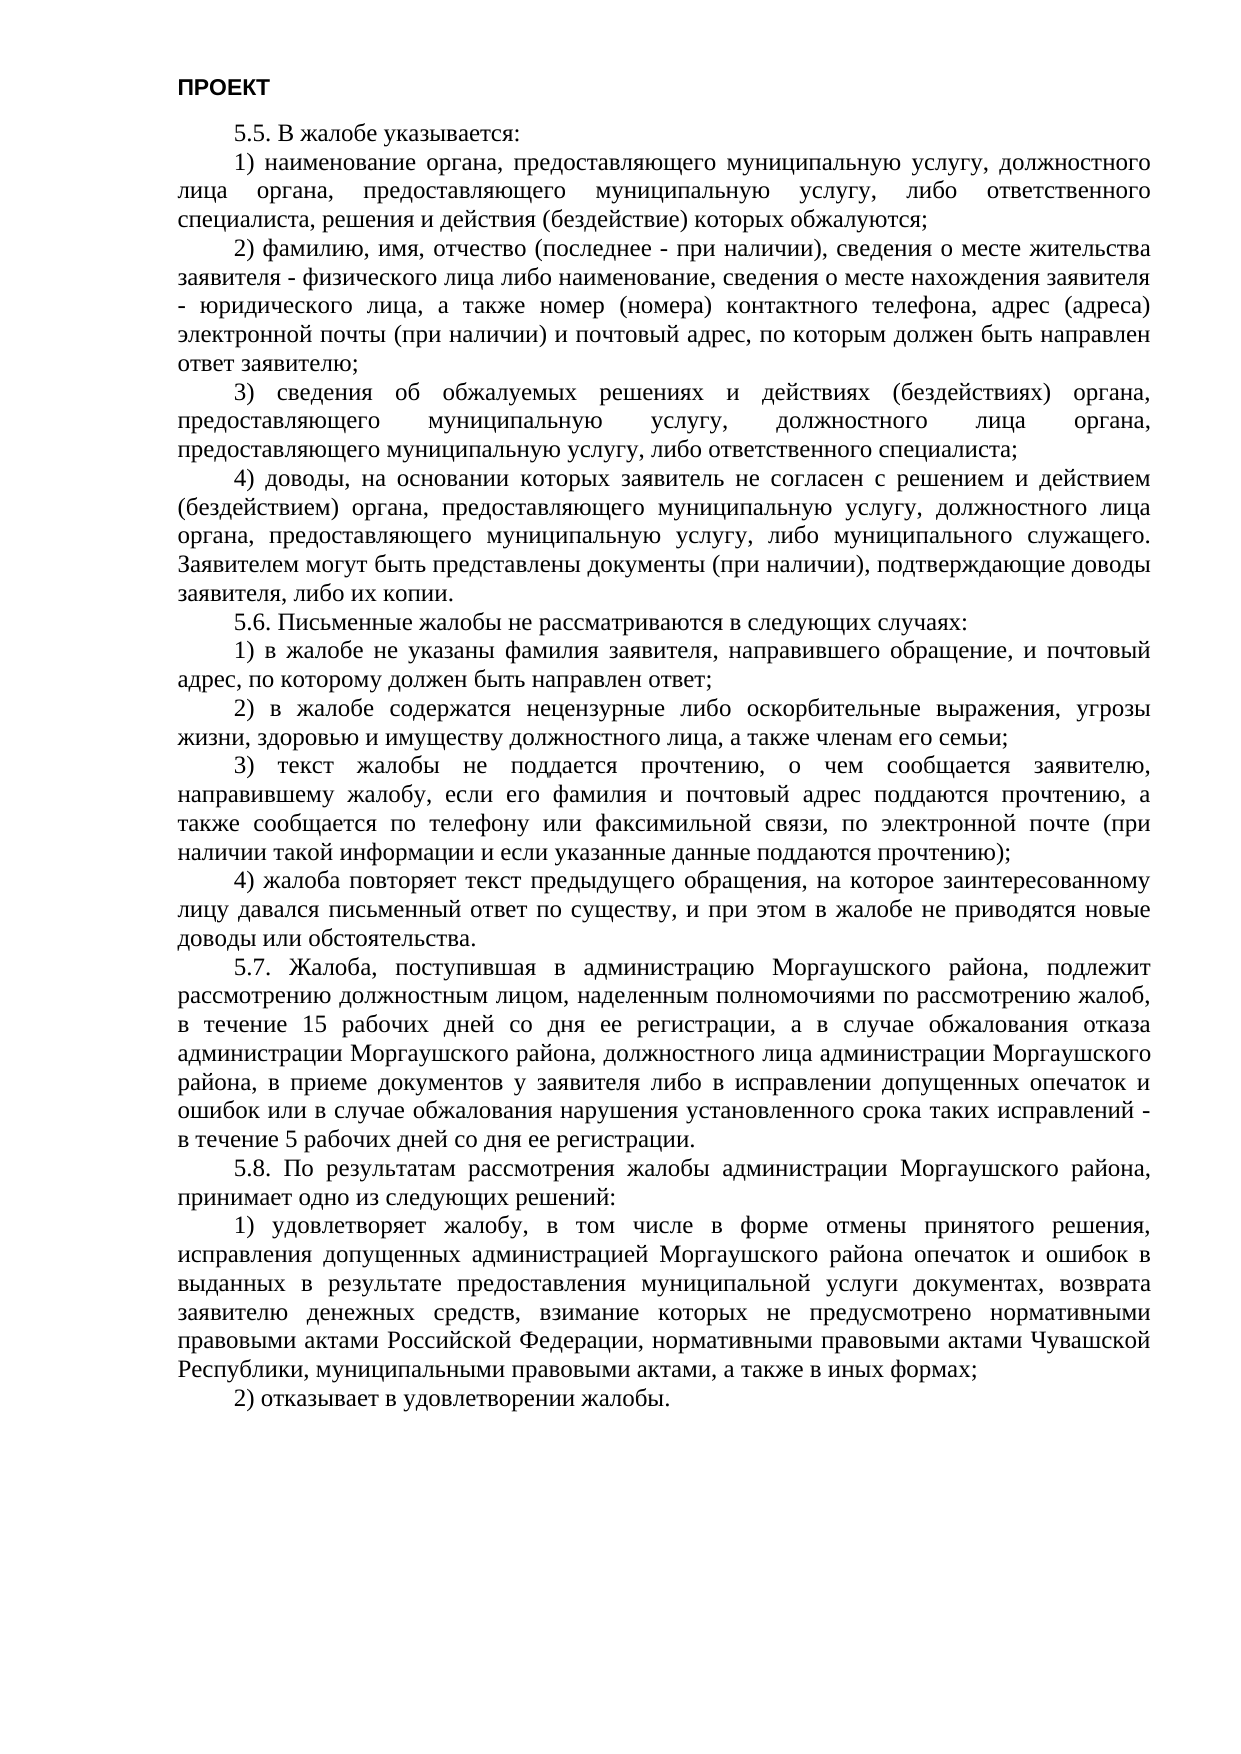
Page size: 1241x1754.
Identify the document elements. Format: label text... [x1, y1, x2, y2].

text 2) в жалобе содержатся нецензурные либо оскорбительные выражения, угрозы жизни, здоровью и имуществу должностного лица, а также членам его семьи; [177, 693, 1152, 751]
text 1) наименование органа, предоставляющего муниципальную услугу, должностного лица органа, предоставляющего муниципальную услугу, либо ответственного специалиста, решения и действия (бездействие) которых обжалуются; [177, 147, 1152, 233]
text 3) сведения об обжалуемых решениях и действиях (бездействиях) органа, предоставляющего муниципальную услугу, должностного лица органа, предоставляющего муниципальную услугу, либо ответственного специалиста; [177, 377, 1152, 463]
text 1) удовлетворяет жалобу, в том числе в форме отмены принятого решения, исправления допущенных администрацией Моргаушского района опечаток и ошибок в выданных в результате предоставления муниципальной услуги документах, возврата заявителю денежных средств, взимание которых не предусмотрено нормативными правовыми актами Российской Федерации, нормативными правовыми актами Чувашской Республики, муниципальными правовыми актами, а также в иных формах; [177, 1211, 1152, 1383]
text 1) в жалобе не указаны фамилия заявителя, направившего обращение, и почтовый адрес, по которому должен быть направлен ответ; [177, 636, 1152, 693]
text 5.5. В жалобе указывается: [177, 118, 1152, 147]
text 3) текст жалобы не поддается прочтению, о чем сообщается заявителю, направившему жалобу, если его фамилия и почтовый адрес поддаются прочтению, а также сообщается по телефону или факсимильной связи, по электронной почте (при наличии такой информации и если указанные данные поддаются прочтению); [177, 751, 1152, 866]
text 5.7. Жалоба, поступившая в администрацию Моргаушского района, подлежит рассмотрению должностным лицом, наделенным полномочиями по рассмотрению жалоб, в течение 15 рабочих дней со дня ее регистрации, а в случае обжалования отказа администрации Моргаушского района, должностного лица администрации Моргаушского района, в приеме документов у заявителя либо в исправлении допущенных опечаток и ошибок или в случае обжалования нарушения установленного срока таких исправлений - в течение 5 рабочих дней со дня ее регистрации. [177, 952, 1152, 1153]
text 4) жалоба повторяет текст предыдущего обращения, на которое заинтересованному лицу давался письменный ответ по существу, и при этом в жалобе не приводятся новые доводы или обстоятельства. [177, 866, 1152, 952]
text 5.6. Письменные жалобы не рассматриваются в следующих случаях: [177, 607, 1152, 636]
text 2) фамилию, имя, отчество (последнее - при наличии), сведения о месте жительства заявителя - физического лица либо наименование, сведения о месте нахождения заявителя - юридического лица, а также номер (номера) контактного телефона, адрес (адреса) электронной почты (при наличии) и почтовый адрес, по которым должен быть направлен ответ заявителю; [177, 233, 1152, 377]
text 5.8. По результатам рассмотрения жалобы администрации Моргаушского района, принимает одно из следующих решений: [177, 1153, 1152, 1211]
text 4) доводы, на основании которых заявитель не согласен с решением и действием (бездействием) органа, предоставляющего муниципальную услугу, должностного лица органа, предоставляющего муниципальную услугу, либо муниципального служащего. Заявителем могут быть представлены документы (при наличии), подтверждающие доводы заявителя, либо их копии. [177, 463, 1152, 607]
text 2) отказывает в удовлетворении жалобы. [177, 1383, 1152, 1412]
